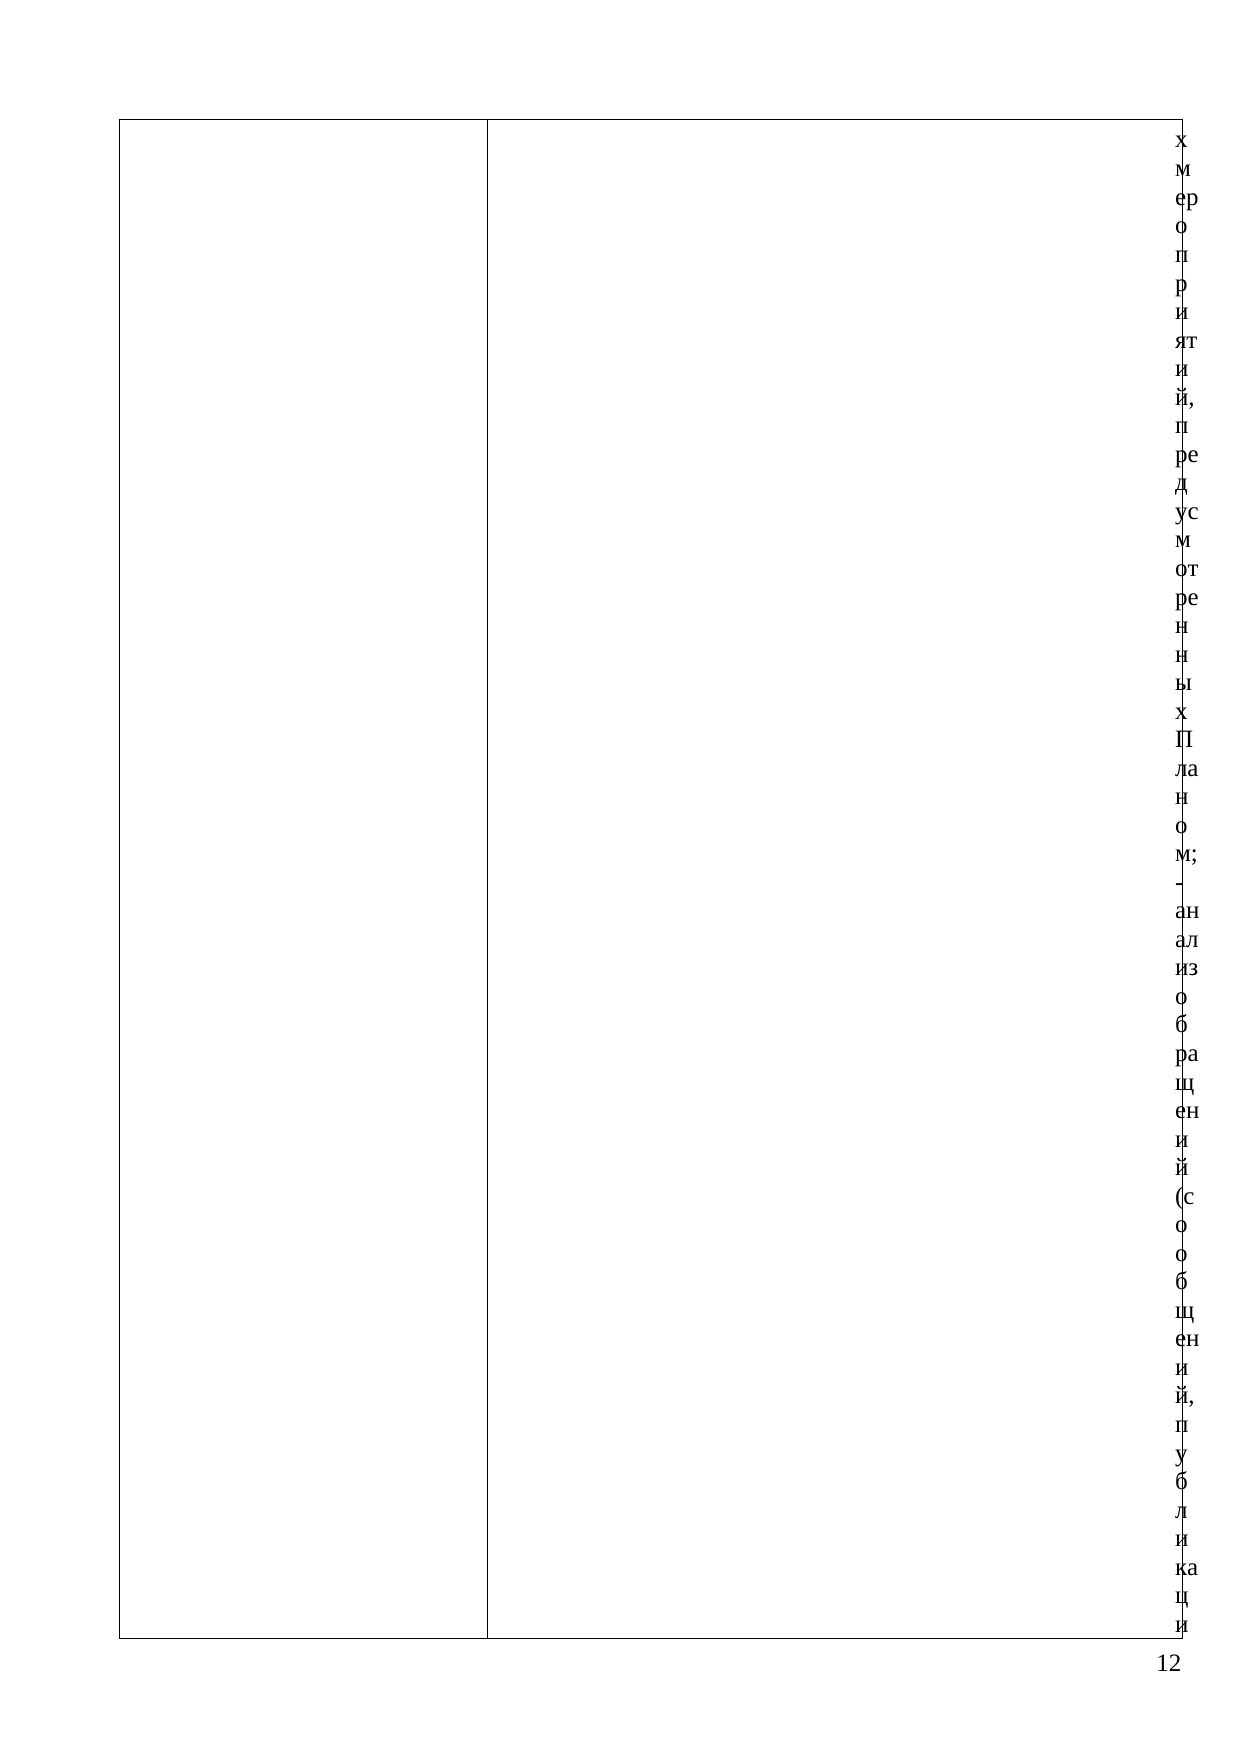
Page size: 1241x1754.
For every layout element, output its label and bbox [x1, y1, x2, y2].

table_cell [120, 120, 487, 1638]
table_cell [488, 120, 1182, 1638]
